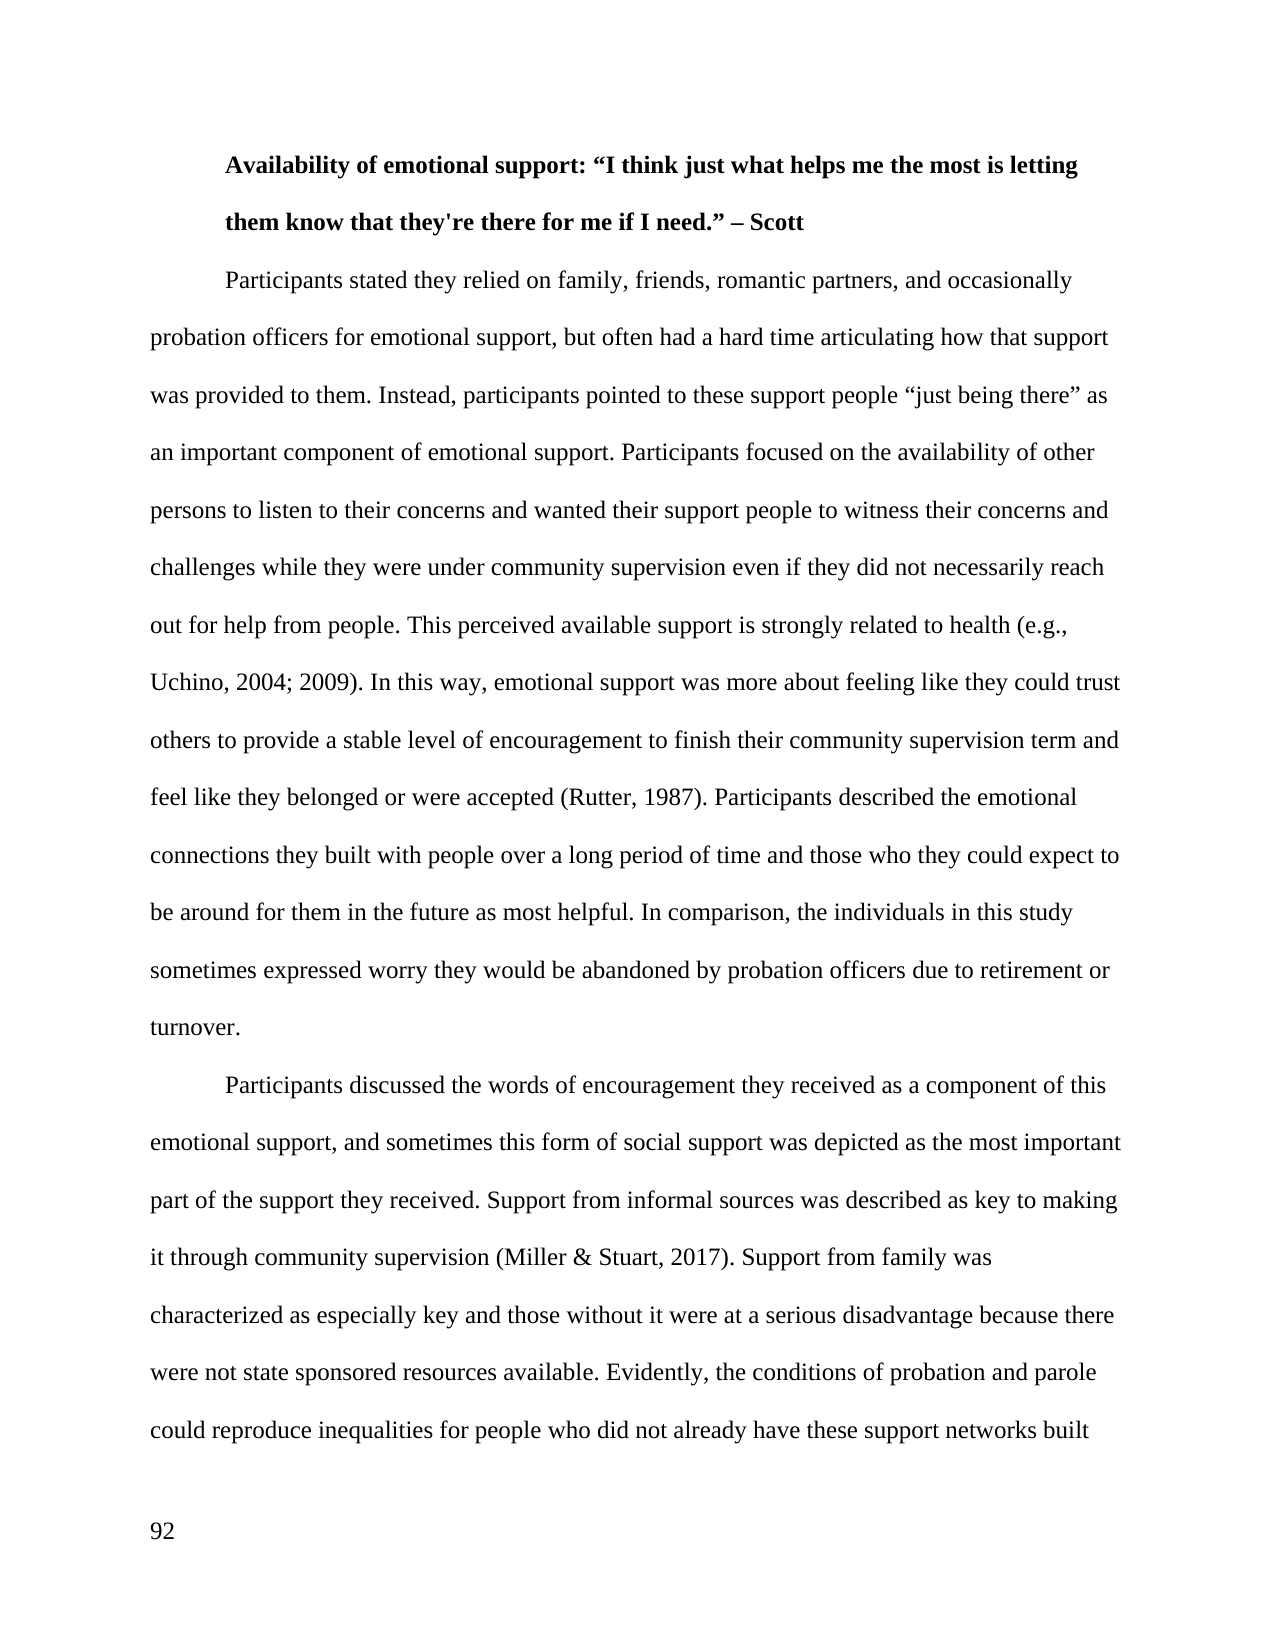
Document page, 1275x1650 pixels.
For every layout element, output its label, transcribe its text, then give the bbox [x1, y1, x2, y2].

text Availability of emotional support: “I think just what helps me the most is letting them know that they're there for me if I need.” – Scott [225, 150, 1125, 236]
text Participants stated they relied on family, friends, romantic partners, and occasionally probation officers for emotional support, but often had a hard time articulating how that support was provided to them. Instead, participants pointed to these support people “just being there” as an important component of emotional support. Participants focused on the availability of other persons to listen to their concerns and wanted their support people to witness their concerns and challenges while they were under community supervision even if they did not necessarily reach out for help from people. This perceived available support is strongly related to health (e.g., Uchino, 2004; 2009). In this way, emotional support was more about feeling like they could trust others to provide a stable level of encouragement to finish their community supervision term and feel like they belonged or were accepted (Rutter, 1987). Participants described the emotional connections they built with people over a long period of time and those who they could expect to be around for them in the future as most helpful. In comparison, the individuals in this study sometimes expressed worry they would be abandoned by probation officers due to retirement or turnover. [150, 265, 1125, 1041]
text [150, 1070, 1125, 1444]
